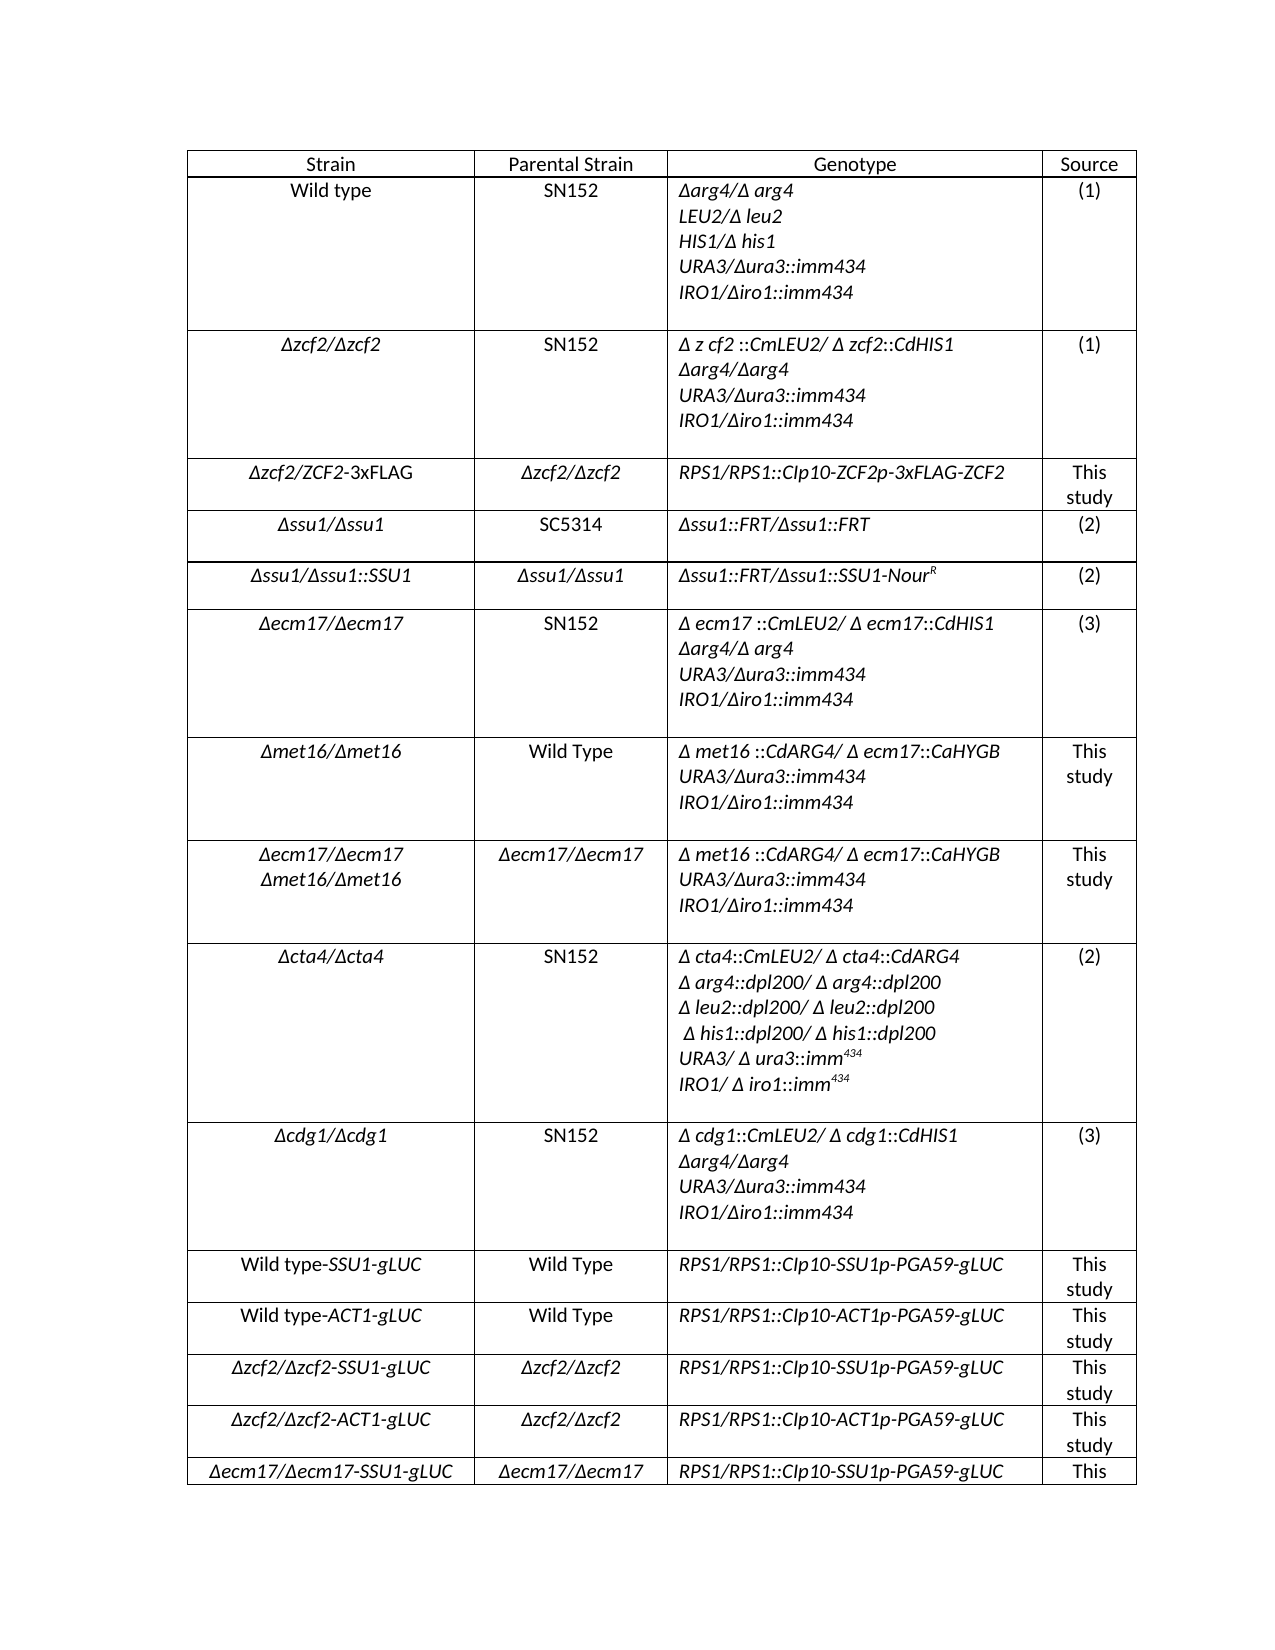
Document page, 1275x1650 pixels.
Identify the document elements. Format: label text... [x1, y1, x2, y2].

table_header Source [1043, 151, 1136, 176]
table_cell ∆zcf2/∆zcf2-ACT1-gLUC [188, 1406, 474, 1457]
table_cell (3) [1043, 610, 1136, 737]
table_cell ∆cta4/∆cta4 [188, 944, 474, 1122]
table_cell This study [1043, 1406, 1136, 1457]
table_cell This study [1043, 1458, 1136, 1484]
table_cell Wild Type [475, 1251, 667, 1302]
table_cell This study [1043, 1355, 1136, 1405]
table_cell ∆zcf2/∆zcf2 [475, 1355, 667, 1405]
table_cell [188, 1458, 474, 1484]
table_cell ∆ssu1/∆ssu1 [188, 511, 474, 561]
table_cell ∆zcf2/∆zcf2 [475, 459, 667, 510]
table_cell Δ cdg1::CmLEU2/ Δ cdg1::CdHIS1 ∆arg4/∆arg4 URA3/∆ura3::imm434 IRO1/∆iro1::imm434 [668, 1123, 1042, 1250]
table_cell RPS1/RPS1::CIp10-SSU1p-PGA59-gLUC [668, 1251, 1042, 1302]
table_cell This study [1043, 841, 1136, 943]
table_cell ∆ecm17/∆ecm17 [475, 841, 667, 943]
table_cell (2) [1043, 511, 1136, 561]
table_cell SN152 [475, 1123, 667, 1250]
table_cell (2) [1043, 563, 1136, 609]
table_cell ∆zcf2/ZCF2-3xFLAG [188, 459, 474, 510]
table_cell ∆zcf2/∆zcf2-SSU1-gLUC [188, 1355, 474, 1405]
table_cell SN152 [475, 610, 667, 737]
table_cell ∆ecm17/∆ecm17 ∆met16/∆met16 [188, 841, 474, 943]
table_header Strain [188, 151, 474, 176]
table_cell Wild type-SSU1-gLUC [188, 1251, 474, 1302]
table_header Genotype [668, 151, 1042, 176]
table_cell (1) [1043, 178, 1136, 330]
table_cell SN152 [475, 331, 667, 458]
table_cell Δ cta4::CmLEU2/ Δ cta4::CdARG4 Δ arg4::dpl200/ Δ arg4::dpl200 Δ leu2::dpl200/ Δ leu2::dpl200 Δ his1::dpl200/ Δ his1::dpl200 URA3/ Δ ura3::imm434 IRO1/ Δ iro1::imm434 [668, 944, 1042, 1122]
table_cell SN152 [475, 944, 667, 1122]
table_cell Δ met16 ::CdARG4/ Δ ecm17::CaHYGB URA3/∆ura3::imm434 IRO1/∆iro1::imm434 [668, 841, 1042, 943]
table_cell SN152 [475, 178, 667, 330]
table_cell This study [1043, 738, 1136, 840]
table_cell ∆zcf2/∆zcf2 [188, 331, 474, 458]
table_cell ∆ecm17/∆ecm17 [475, 1458, 667, 1484]
table_cell ∆ssu1/∆ssu1::SSU1 [188, 563, 474, 609]
table_cell This study [1043, 1303, 1136, 1353]
table_cell ∆met16/∆met16 [188, 738, 474, 840]
table_cell (1) [1043, 331, 1136, 458]
table_cell This study [1043, 1251, 1136, 1302]
table_cell SC5314 [475, 511, 667, 561]
table_cell (2) [1043, 944, 1136, 1122]
table_cell ∆cdg1/∆cdg1 [188, 1123, 474, 1250]
table_cell ∆zcf2/∆zcf2 [475, 1406, 667, 1457]
table_cell ∆ssu1/∆ssu1 [475, 563, 667, 609]
table_cell ∆ssu1::FRT/∆ssu1::FRT [668, 511, 1042, 561]
table_cell Wild type-ACT1-gLUC [188, 1303, 474, 1353]
table_cell ∆arg4/∆ arg4 LEU2/∆ leu2 HIS1/∆ his1 URA3/∆ura3::imm434 IRO1/∆iro1::imm434 [668, 178, 1042, 330]
table_cell RPS1/RPS1::CIp10-ACT1p-PGA59-gLUC [668, 1303, 1042, 1353]
table_cell Δ z cf2 ::CmLEU2/ Δ zcf2::CdHIS1 ∆arg4/∆arg4 URA3/∆ura3::imm434 IRO1/∆iro1::imm434 [668, 331, 1042, 458]
table_cell Wild Type [475, 1303, 667, 1353]
table_cell RPS1/RPS1::CIp10-SSU1p-PGA59-gLUC [668, 1355, 1042, 1405]
table_header Parental Strain [475, 151, 667, 176]
table_cell Δ met16 ::CdARG4/ Δ ecm17::CaHYGB URA3/∆ura3::imm434 IRO1/∆iro1::imm434 [668, 738, 1042, 840]
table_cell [668, 1458, 1042, 1484]
table_cell Wild Type [475, 738, 667, 840]
table_cell RPS1/RPS1::CIp10-ZCF2p-3xFLAG-ZCF2 [668, 459, 1042, 510]
table_cell Δ ecm17 ::CmLEU2/ Δ ecm17::CdHIS1 ∆arg4/∆ arg4 URA3/∆ura3::imm434 IRO1/∆iro1::imm434 [668, 610, 1042, 737]
table_cell ∆ecm17/∆ecm17 [188, 610, 474, 737]
table_cell ∆ssu1::FRT/∆ssu1::SSU1-NourR [668, 563, 1042, 609]
table_cell Wild type [188, 178, 474, 330]
table_cell This study [1043, 459, 1136, 510]
table_cell (3) [1043, 1123, 1136, 1250]
table_cell RPS1/RPS1::CIp10-ACT1p-PGA59-gLUC [668, 1406, 1042, 1457]
